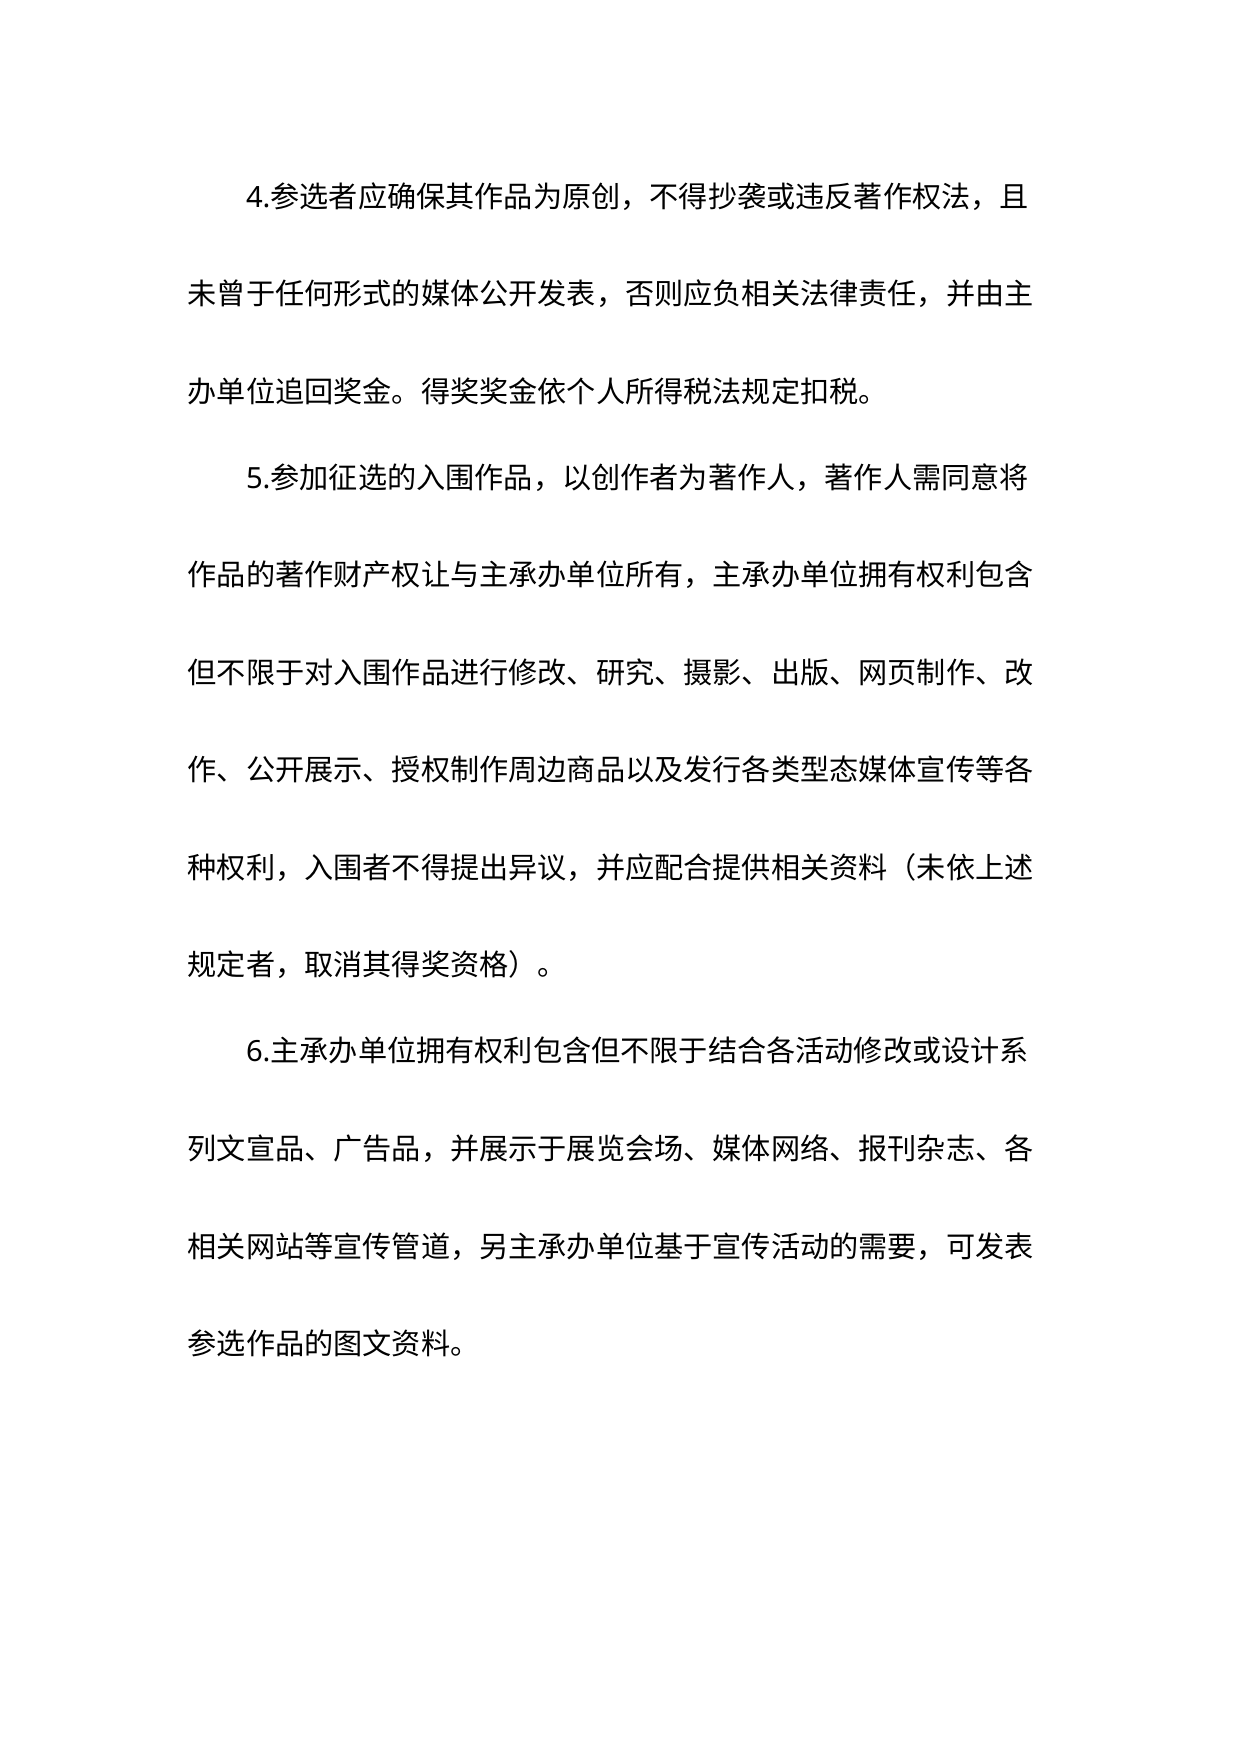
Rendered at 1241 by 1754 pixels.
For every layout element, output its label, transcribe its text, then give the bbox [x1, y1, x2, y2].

text 4.参选者应确保其作品为原创，不得抄袭或违反著作权法，且未曾于任何形式的媒体公开发表，否则应负相关法律责任，并由主办单位追回奖金。得奖奖金依个人所得税法规定扣税。 [187, 162, 1053, 422]
text 5.参加征选的入围作品，以创作者为著作人，著作人需同意将作品的著作财产权让与主承办单位所有，主承办单位拥有权利包含但不限于对入围作品进行修改、研究、摄影、出版、网页制作、改作、公开展示、授权制作周边商品以及发行各类型态媒体宣传等各种权利，入围者不得提出异议，并应配合提供相关资料（未依上述规定者，取消其得奖资格）。 [187, 443, 1053, 996]
text 6.主承办单位拥有权利包含但不限于结合各活动修改或设计系列文宣品、广告品，并展示于展览会场、媒体网络、报刊杂志、各相关网站等宣传管道，另主承办单位基于宣传活动的需要，可发表参选作品的图文资料。 [187, 1017, 1053, 1374]
